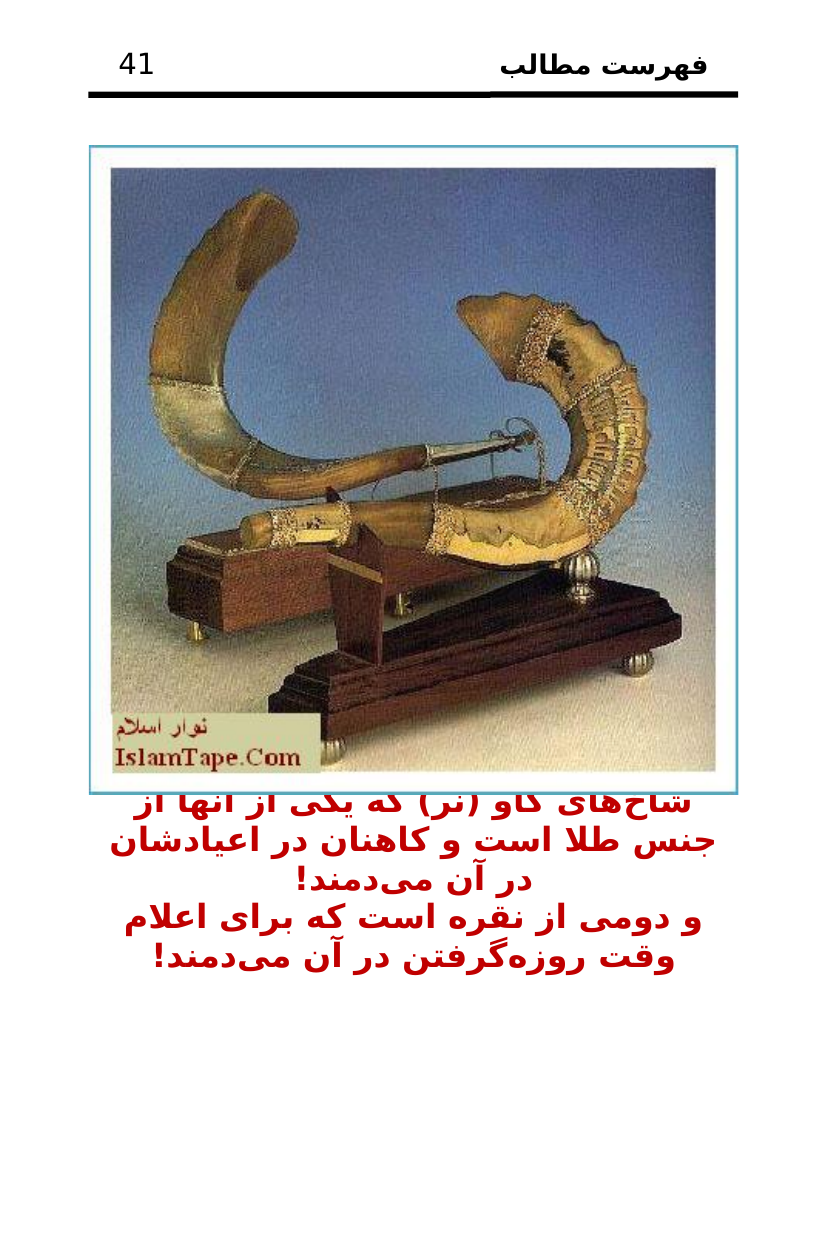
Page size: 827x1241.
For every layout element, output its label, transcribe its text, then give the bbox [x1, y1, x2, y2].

picture [88, 145, 739, 795]
text و دومی از نقره است که برای اعلام وقت روزه‌گرفتن در آن می‌دمند! [89, 898, 738, 976]
text شاخ‌های گاو (نر) که یکی از آنها از جنس طلا است و کاهنان در اعیادشان در آن می‌دمند! [89, 795, 738, 898]
